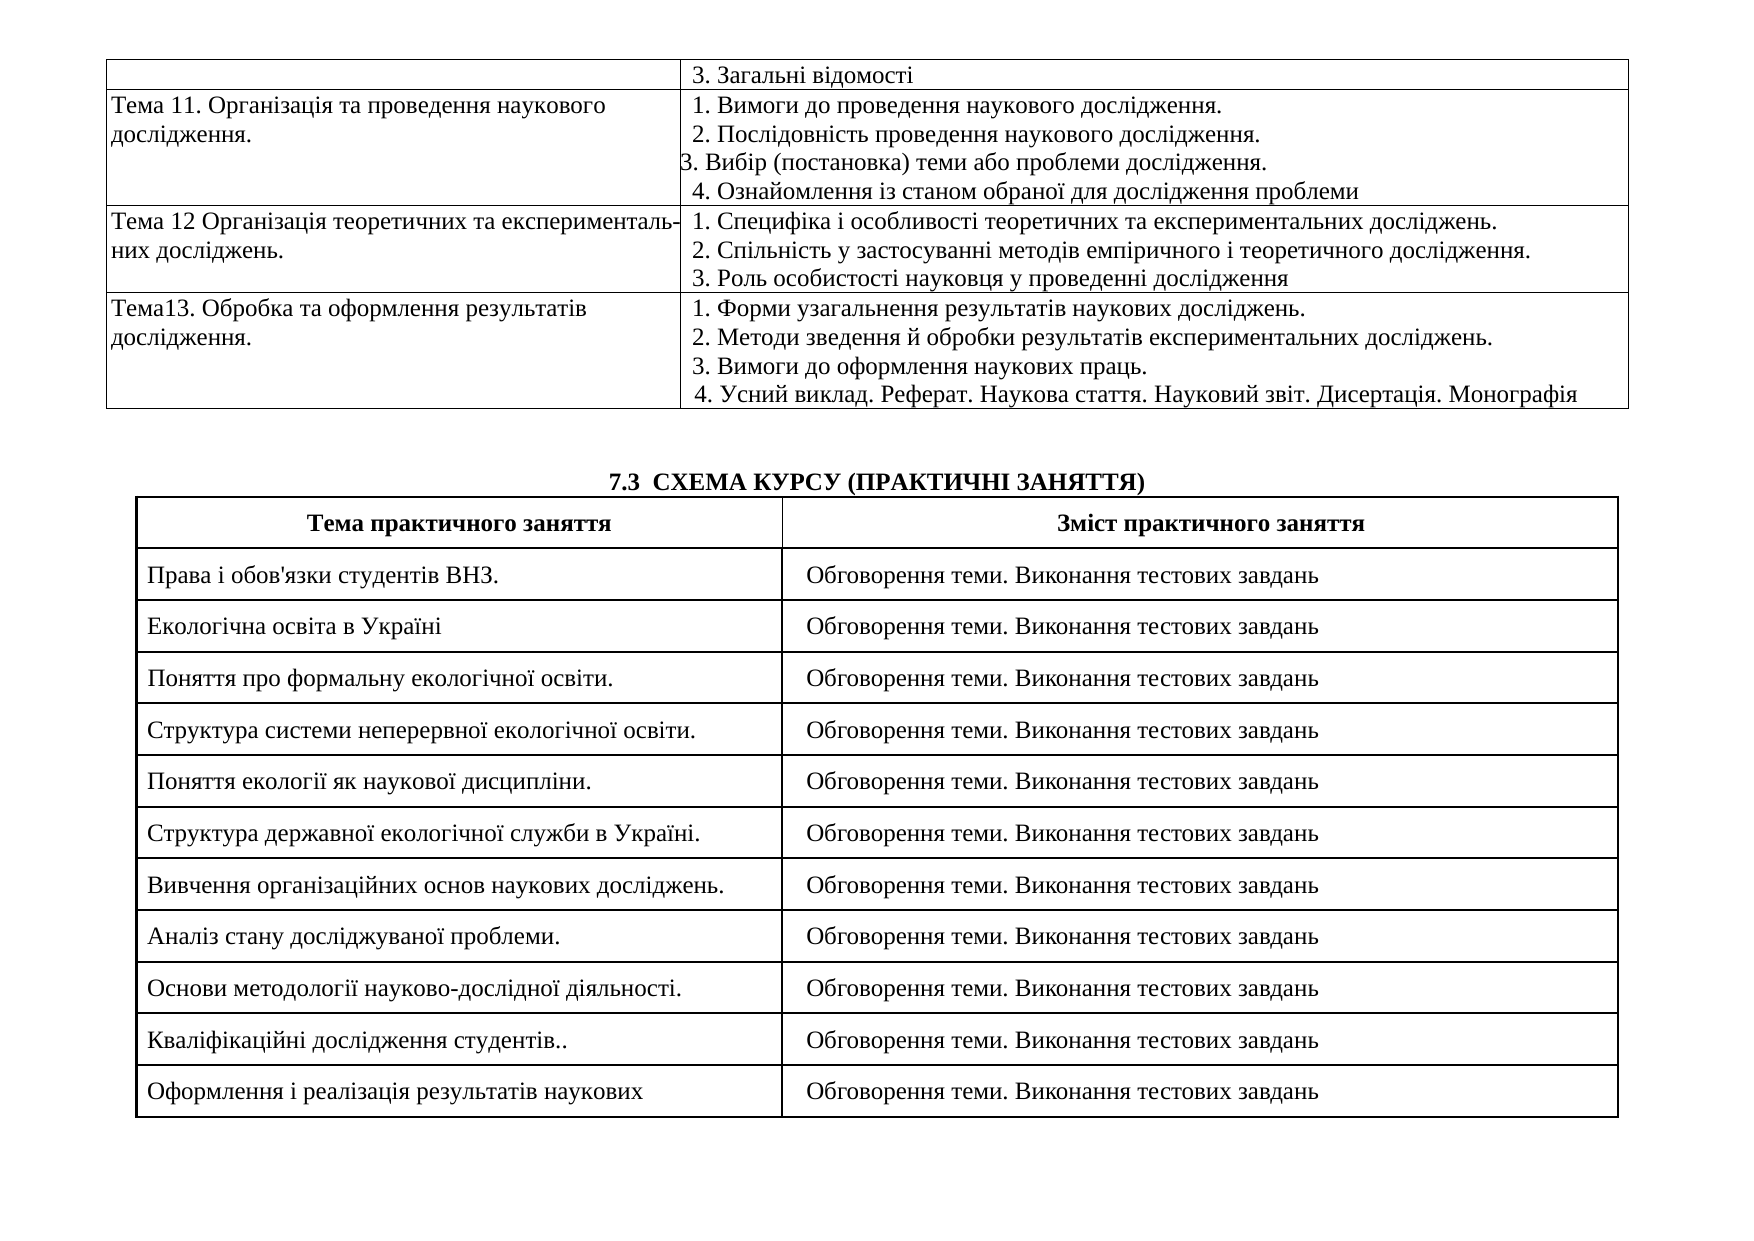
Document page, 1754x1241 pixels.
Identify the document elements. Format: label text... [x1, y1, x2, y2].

table_cell Обговорення теми. Виконання тестових завдань [783, 653, 1617, 702]
table_cell Обговорення теми. Виконання тестових завдань [783, 601, 1617, 651]
table_cell Обговорення теми. Виконання тестових завдань [783, 756, 1617, 806]
table_header Зміст практичного заняття [783, 498, 1617, 547]
table_cell Обговорення теми. Виконання тестових завдань [783, 549, 1617, 599]
table_cell 1. Специфіка і особливості теоретичних та експериментальних досліджень. 2. Спільність у застосуванні методів емпіричного і теоретичного дослідження. 3. Роль особистості науковця у проведенні дослідження [681, 206, 1628, 292]
table_cell Основи методології науково-дослідної діяльності. [138, 963, 781, 1012]
table_cell Тема13. Обробка та оформлення результатів дослідження. [107, 293, 680, 408]
table_cell Обговорення теми. Виконання тестових завдань [783, 808, 1617, 857]
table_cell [783, 1066, 1617, 1116]
table_cell Тема 12 Організація теоретичних та експерименталь-них досліджень. [107, 206, 680, 292]
text 7.3 Схема курсу (практичні заняття) [118, 467, 1636, 496]
table_cell Екологічна освіта в Україні [138, 601, 781, 651]
table_cell Обговорення теми. Виконання тестових завдань [783, 963, 1617, 1012]
table_cell Обговорення теми. Виконання тестових завдань [783, 704, 1617, 754]
table_cell 1. Форми узагальнення результатів наукових досліджень. 2. Методи зведення й обробки результатів експериментальних досліджень. 3. Вимоги до оформлення наукових праць. 4. Усний виклад. Реферат. Наукова стаття. Науковий звіт. Дисертація. Монографія [681, 293, 1628, 408]
table_header Тема практичного заняття [138, 498, 782, 547]
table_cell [783, 1014, 1617, 1064]
table_cell Структура системи неперервної екологічної освіти. [138, 704, 781, 754]
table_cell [107, 60, 680, 89]
table_cell Структура державної екологічної служби в Україні. [138, 808, 781, 857]
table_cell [138, 1066, 781, 1116]
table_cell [681, 60, 1628, 89]
table_cell Аналіз стану досліджуваної проблеми. [138, 911, 781, 961]
table_cell Вивчення організаційних основ наукових досліджень. [138, 859, 781, 909]
table_cell Кваліфікаційні дослідження студентів.. [138, 1014, 781, 1064]
table_cell 1. Вимоги до проведення наукового дослідження. 2. Послідовність проведення наукового дослідження. 3. Вибір (постановка) теми або проблеми дослідження. 4. Ознайомлення із станом обраної для дослідження проблеми [681, 90, 1628, 205]
table_cell Обговорення теми. Виконання тестових завдань [783, 859, 1617, 909]
table_cell Обговорення теми. Виконання тестових завдань [783, 911, 1617, 961]
table_cell Поняття про формальну екологічної освіти. [138, 653, 781, 702]
table_cell Права і обов'язки студентів ВНЗ. [138, 549, 781, 599]
table_cell Поняття екології як наукової дисципліни. [138, 756, 781, 806]
table_cell Тема 11. Організація та проведення наукового дослідження. [107, 90, 680, 205]
